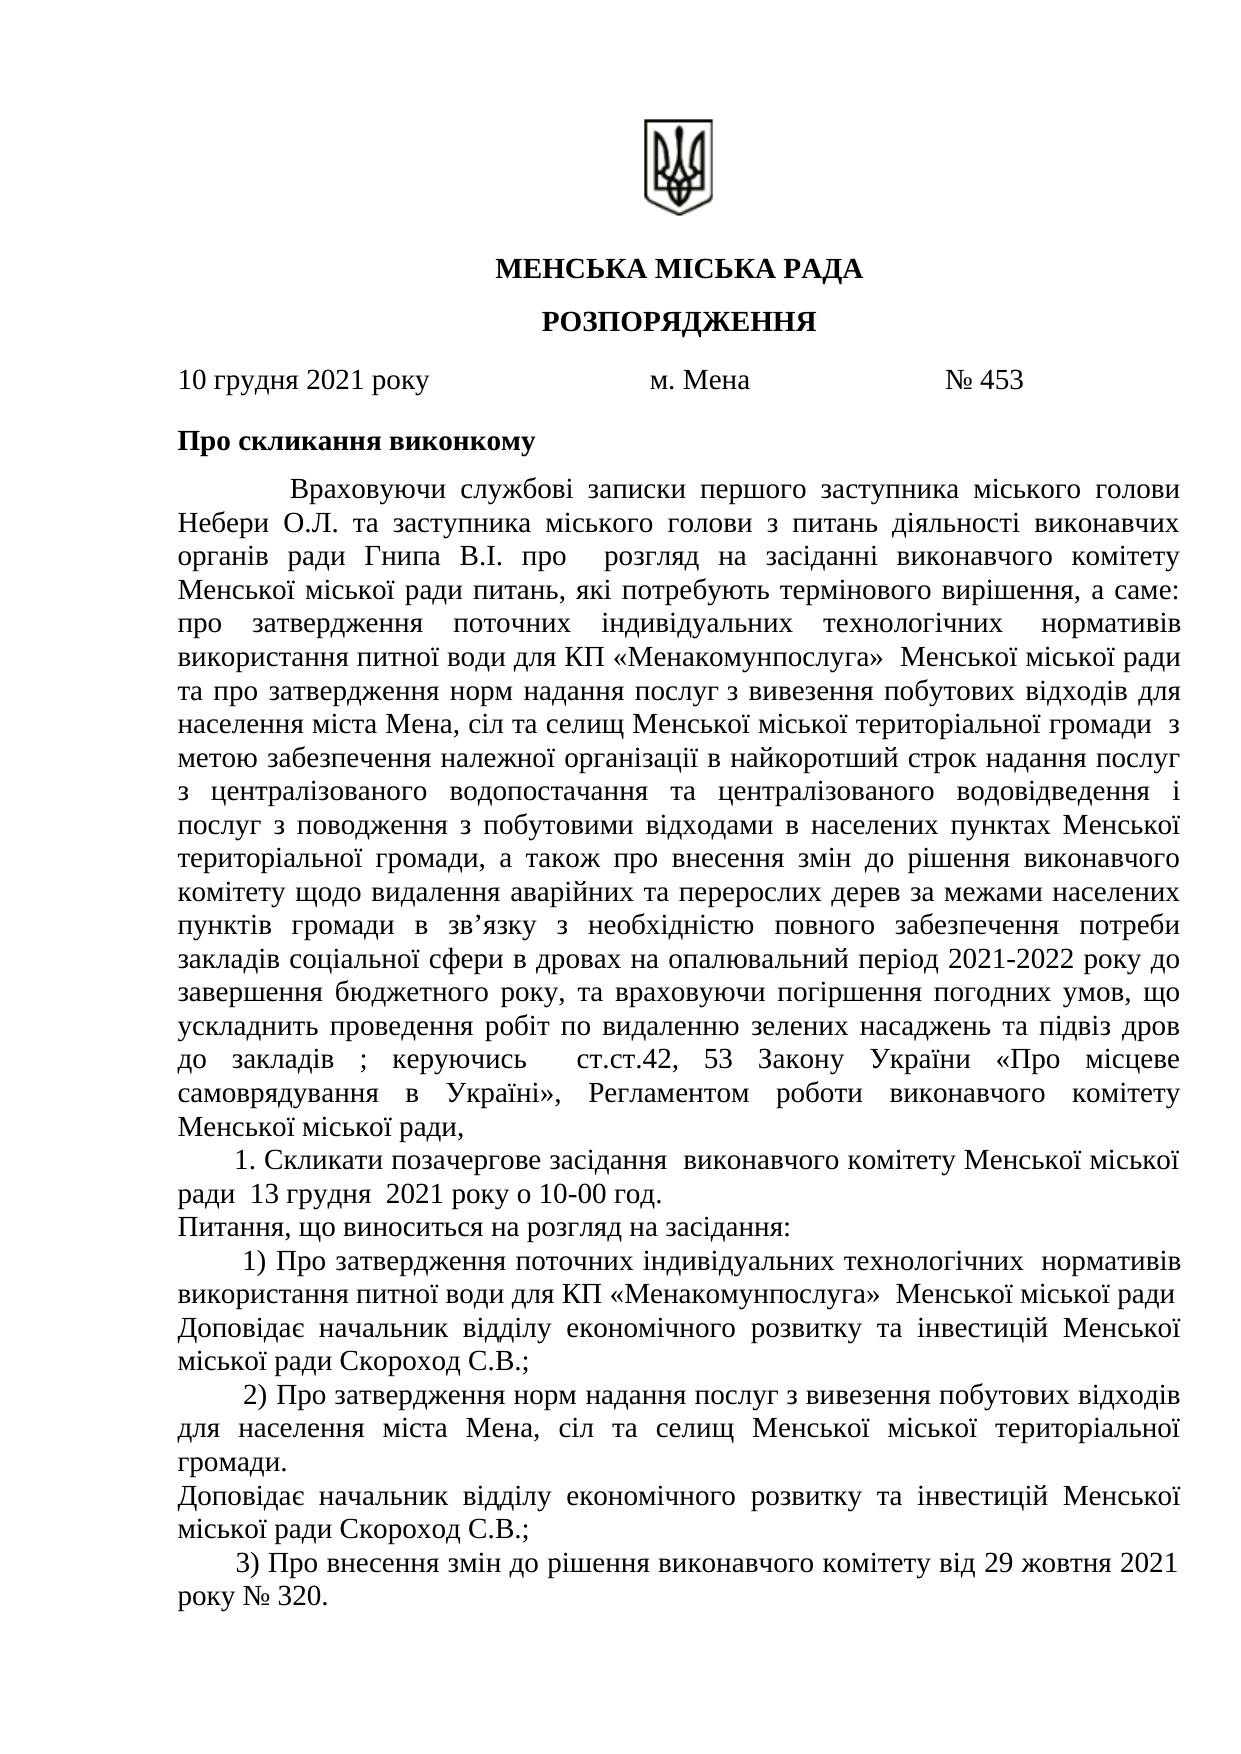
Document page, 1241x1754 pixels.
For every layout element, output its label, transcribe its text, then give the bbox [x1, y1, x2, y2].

text 2) Про затвердження норм надання послуг з вивезення побутових відходів для населення міста Мена, сіл та селищ Менської міської територіальної громади. [177, 1377, 1181, 1478]
text Доповідає начальник відділу економічного розвитку та інвестицій Менської міської ради Скороход С.В.; [177, 1478, 1181, 1545]
text РОЗПОРЯДЖЕННЯ [177, 304, 1181, 338]
text 3) Про внесення змін до рішення виконавчого комітету від 29 жовтня 2021 року № 320. [177, 1545, 1181, 1612]
picture [643, 118, 716, 219]
text 1. Скликати позачергове засідання виконавчого комітету Менської міської ради 13 грудня 2021 року о 10-00 год. [177, 1142, 1181, 1209]
text Питання, що виноситься на розгляд на засідання: [177, 1209, 1181, 1243]
text Про скликання виконкому [177, 423, 1181, 457]
text Враховуючи службові записки першого заступника міського голови Небери О.Л. та заступника міського голови з питань діяльності виконавчих органів ради Гнипа В.І. про розгляд на засіданні виконавчого комітету Менської міської ради питань, які потребують термінового вирішення, а саме: про затвердження поточних індивідуальних технологічних нормативів використання питної води для КП «Менакомунпослуга» Менської міської ради та про затвердження норм надання послуг з вивезення побутових відходів для населення міста Мена, сіл та селищ Менської міської територіальної громади з метою забезпечення належної організації в найкоротший строк надання послуг з централізованого водопостачання та централізованого водовідведення і послуг з поводження з побутовими відходами в населених пунктах Менської територіальної громади, а також про внесення змін до рішення виконавчого комітету щодо видалення аварійних та перерослих дерев за межами населених пунктів громади в зв’язку з необхідністю повного забезпечення потреби закладів соціальної сфери в дровах на опалювальний період 2021-2022 року до завершення бюджетного року, та враховуючи погіршення погодних умов, що ускладнить проведення робіт по видаленню зелених насаджень та підвіз дров до закладів ; керуючись ст.ст.42, 53 Закону України «Про місцеве самоврядування в Україні», Регламентом роботи виконавчого комітету Менської міської ради, [177, 471, 1181, 1142]
text Доповідає начальник відділу економічного розвитку та інвестицій Менської міської ради Скороход С.В.; [177, 1310, 1181, 1377]
text МЕНСЬКА МІСЬКА РАДА [177, 252, 1181, 285]
text 10 грудня 2021 року м. Мена № 453 [177, 362, 1181, 396]
text 1) Про затвердження поточних індивідуальних технологічних нормативів використання питної води для КП «Менакомунпослуга» Менської міської ради [177, 1243, 1181, 1310]
